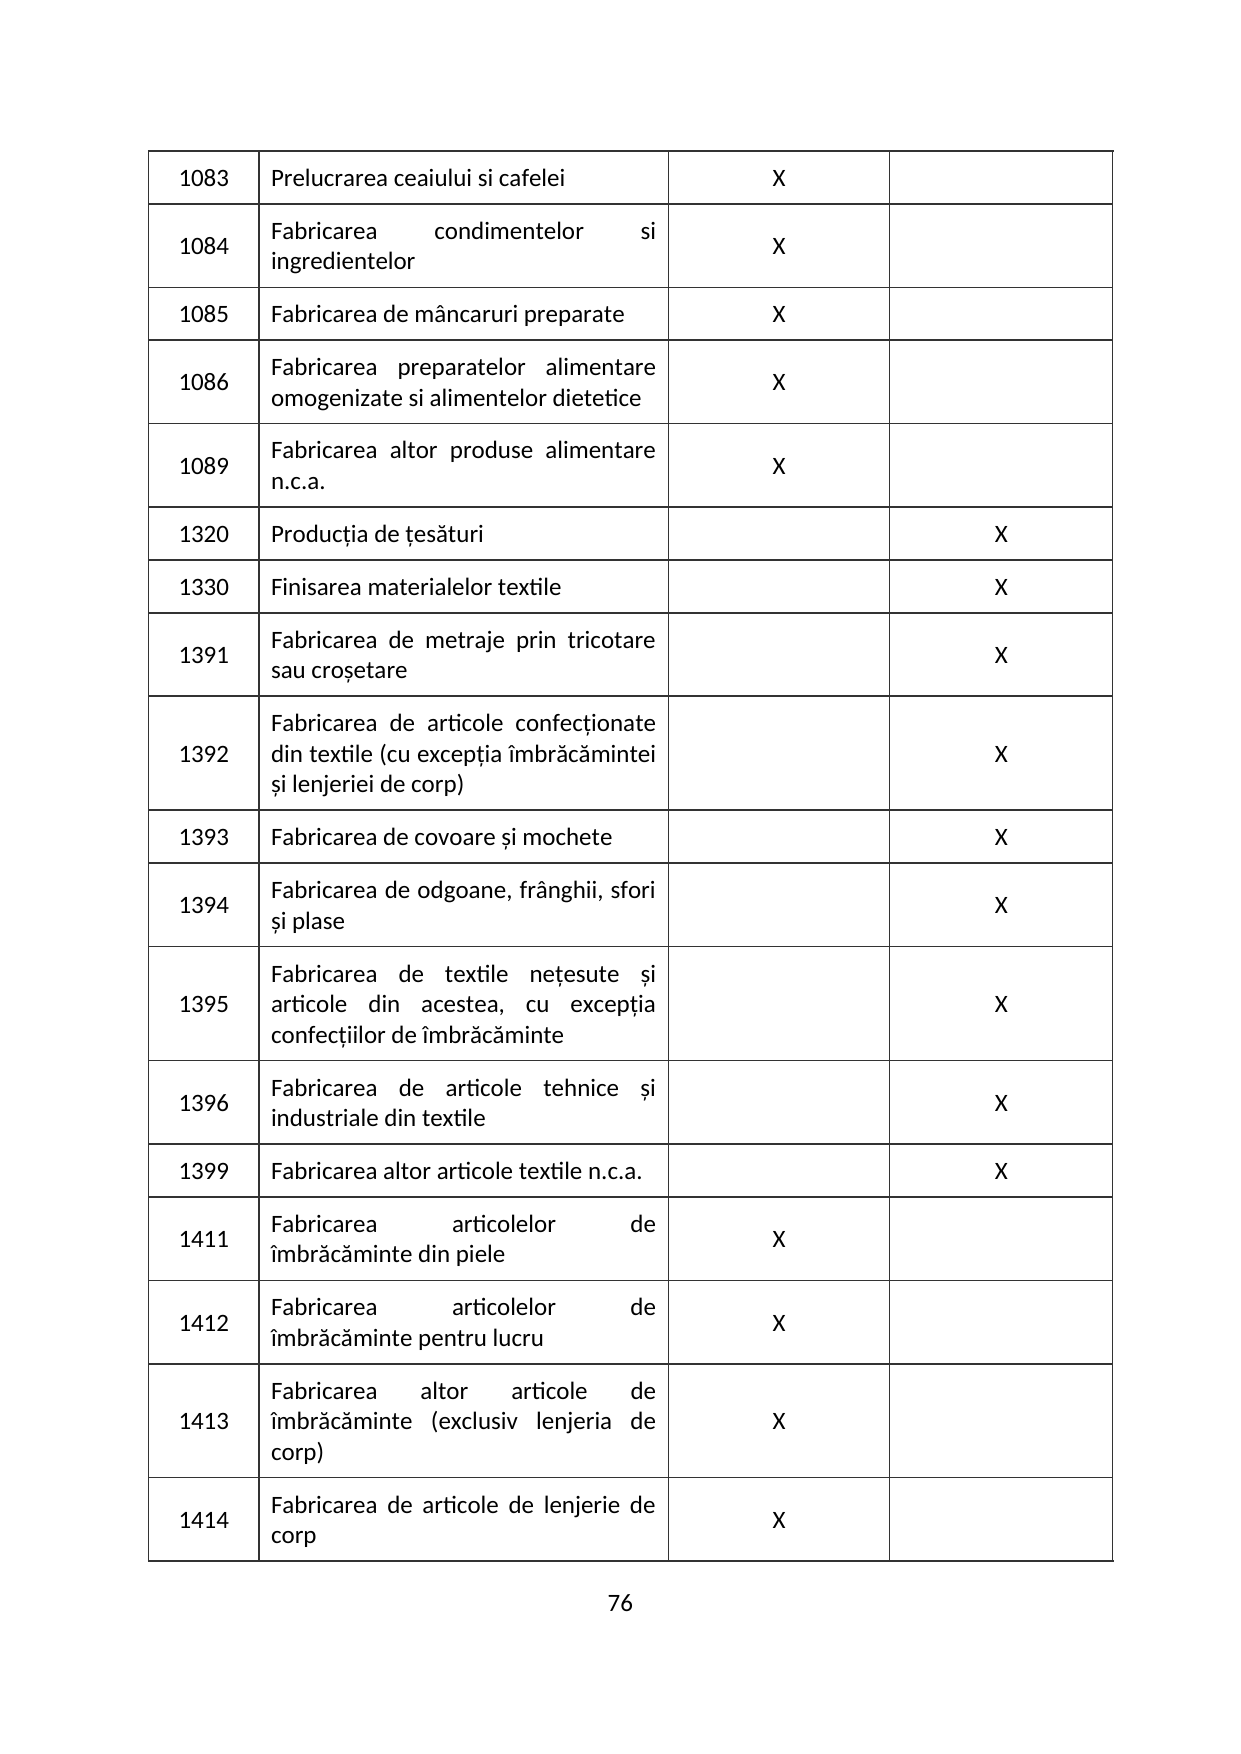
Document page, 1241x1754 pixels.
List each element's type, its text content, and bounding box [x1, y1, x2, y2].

table_cell X [669, 152, 889, 203]
table_cell [669, 864, 889, 946]
table_cell [890, 1365, 1112, 1477]
table_cell 1396 [149, 1061, 258, 1143]
table_cell 1391 [149, 614, 258, 695]
table_cell Fabricarea preparatelor alimentare omogenizate si alimentelor dietetice [260, 341, 668, 423]
table_cell 1399 [149, 1145, 258, 1196]
table_cell X [669, 424, 889, 506]
table_cell [890, 205, 1112, 286]
table_cell Fabricarea de textile nețesute și articole din acestea, cu excepția confecțiilor de îmbrăcăminte [260, 947, 668, 1060]
table_cell 1394 [149, 864, 258, 946]
table_cell [669, 1061, 889, 1143]
table_cell X [669, 1365, 889, 1477]
table_cell [890, 424, 1112, 506]
table_cell Fabricarea de mâncaruri preparate [260, 288, 668, 339]
table_cell 1392 [149, 697, 258, 809]
table_cell 1412 [149, 1281, 258, 1363]
table_cell Fabricarea articolelor de îmbrăcăminte pentru lucru [260, 1281, 668, 1363]
table_cell 1330 [149, 561, 258, 612]
table_cell [890, 288, 1112, 339]
table_cell X [890, 864, 1112, 946]
table_cell Fabricarea de covoare și mochete [260, 811, 668, 862]
table_cell X [890, 1061, 1112, 1143]
table_cell [669, 697, 889, 809]
table_cell 1084 [149, 205, 258, 286]
table_cell X [669, 1478, 889, 1560]
table_cell 1086 [149, 341, 258, 423]
table_cell [890, 1478, 1112, 1560]
table_cell 1395 [149, 947, 258, 1060]
table_cell [890, 1281, 1112, 1363]
table_cell Fabricarea condimentelor si ingredientelor [260, 205, 668, 286]
table_cell Producția de țesături [260, 508, 668, 559]
table_cell X [890, 947, 1112, 1060]
table_cell 1320 [149, 508, 258, 559]
table_cell X [890, 697, 1112, 809]
table_cell Fabricarea de articole de lenjerie de corp [260, 1478, 668, 1560]
table_cell 1414 [149, 1478, 258, 1560]
table_cell X [669, 1198, 889, 1279]
table_cell [890, 152, 1112, 203]
table_cell [669, 811, 889, 862]
table_cell X [890, 508, 1112, 559]
table_cell Fabricarea altor articole textile n.c.a. [260, 1145, 668, 1196]
table_cell X [890, 561, 1112, 612]
table_cell [669, 508, 889, 559]
table_cell [890, 1198, 1112, 1279]
table_cell X [890, 614, 1112, 695]
table_cell X [669, 341, 889, 423]
table_cell X [669, 288, 889, 339]
table_cell 1411 [149, 1198, 258, 1279]
table_cell 1089 [149, 424, 258, 506]
table_cell Fabricarea de odgoane, frânghii, sfori și plase [260, 864, 668, 946]
table_cell Fabricarea de articole confecționate din textile (cu excepția îmbrăcămintei și lenjeriei de corp) [260, 697, 668, 809]
table_cell Fabricarea de metraje prin tricotare sau croșetare [260, 614, 668, 695]
table_cell X [669, 205, 889, 286]
table_cell X [890, 1145, 1112, 1196]
table_cell 1085 [149, 288, 258, 339]
table_cell 1413 [149, 1365, 258, 1477]
table_cell 1083 [149, 152, 258, 203]
table_cell Prelucrarea ceaiului si cafelei [260, 152, 668, 203]
table_cell Fabricarea articolelor de îmbrăcăminte din piele [260, 1198, 668, 1279]
table_cell Fabricarea altor produse alimentare n.c.a. [260, 424, 668, 506]
table_cell X [890, 811, 1112, 862]
table_cell 1393 [149, 811, 258, 862]
table_cell Finisarea materialelor textile [260, 561, 668, 612]
table_cell [669, 561, 889, 612]
table_cell Fabricarea de articole tehnice și industriale din textile [260, 1061, 668, 1143]
table_cell [669, 1145, 889, 1196]
table_cell [890, 341, 1112, 423]
table_cell Fabricarea altor articole de îmbrăcăminte (exclusiv lenjeria de corp) [260, 1365, 668, 1477]
table_cell [669, 947, 889, 1060]
table_cell [669, 614, 889, 695]
table_cell X [669, 1281, 889, 1363]
